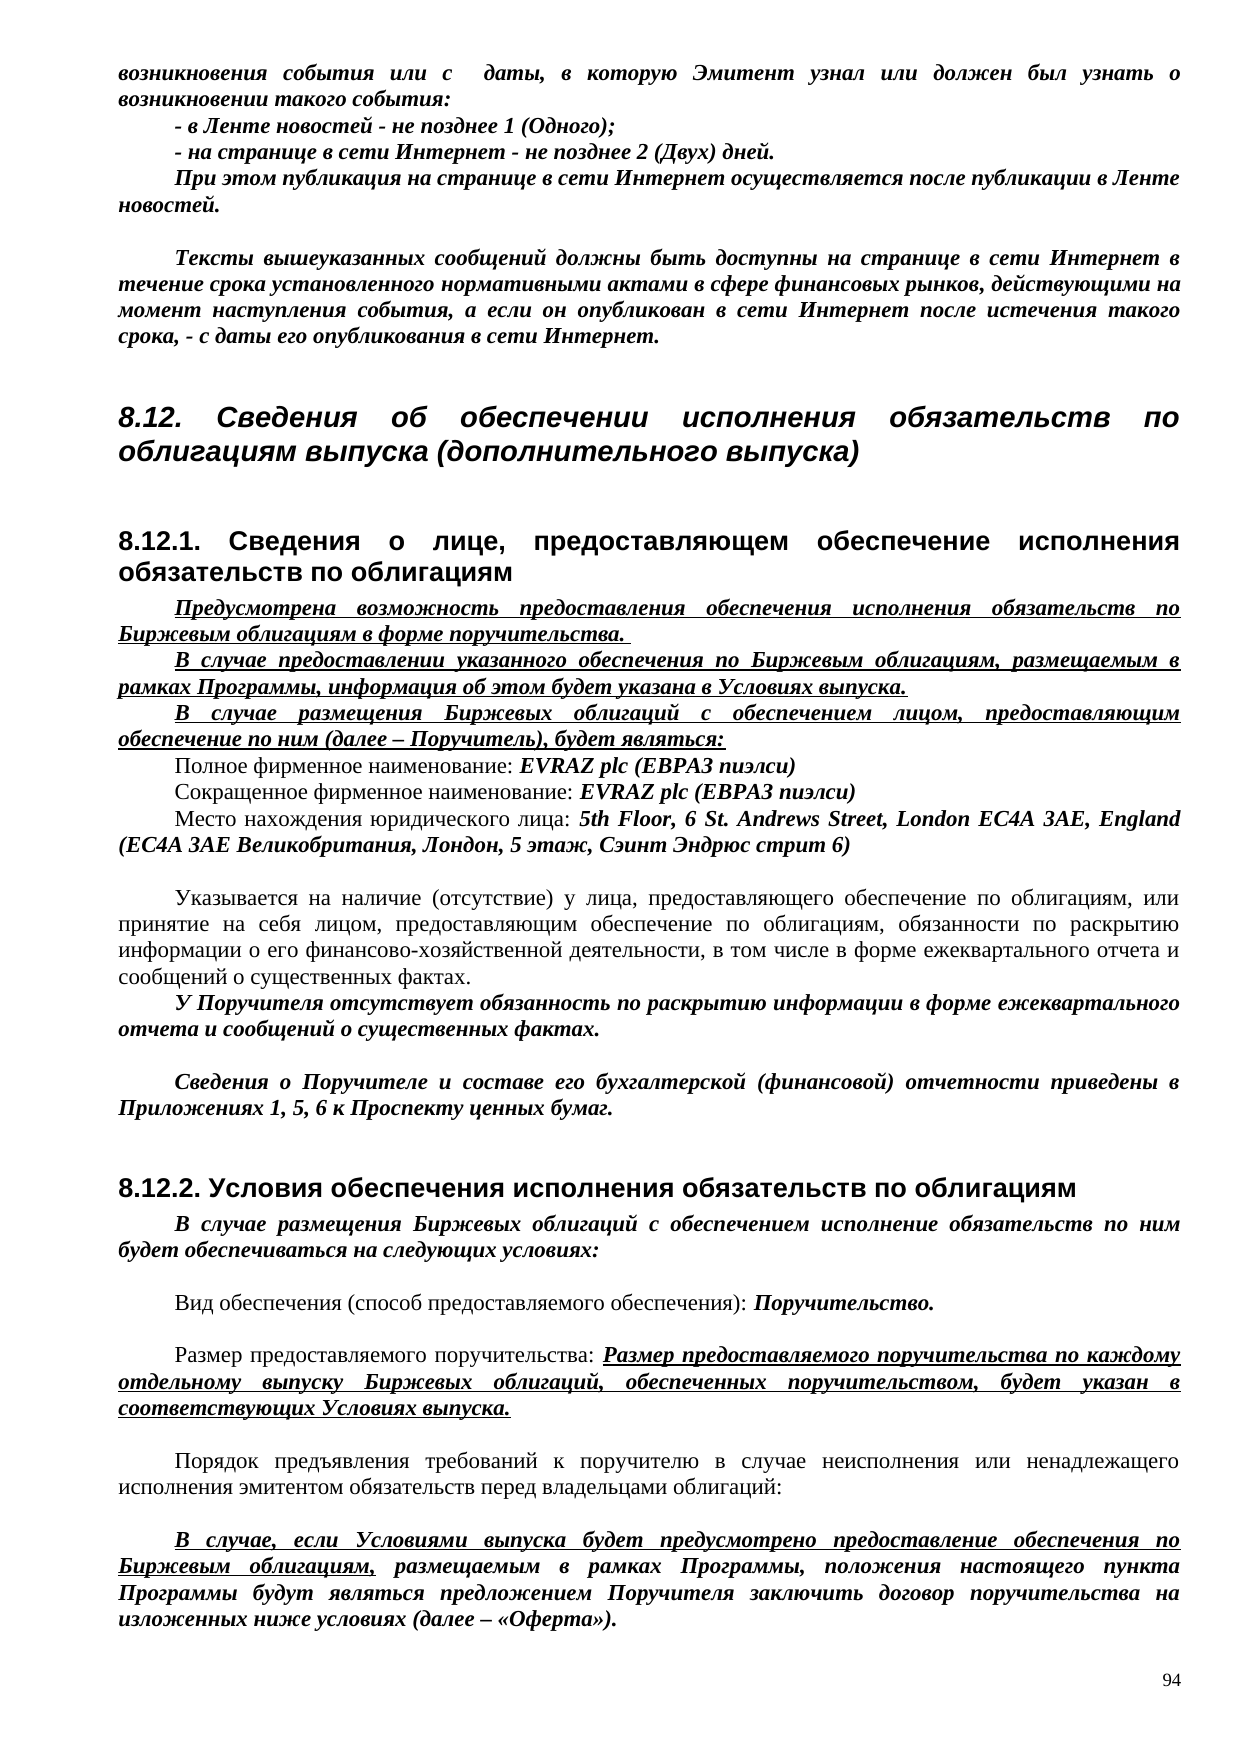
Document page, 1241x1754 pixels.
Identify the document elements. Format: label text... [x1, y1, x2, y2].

text - на странице в сети Интернет - не позднее 2 (Двух) дней. [118, 138, 1181, 164]
text Место нахождения юридического лица: 5th Floor, 6 St. Andrews Street, London EC4A 3AE, England (EC4A 3AE Великобритания, Лондон, 5 этаж, Сэинт Эндрюс стрит 6) [118, 804, 1181, 857]
text При этом публикация на странице в сети Интернет осуществляется после публикации в Ленте новостей. [118, 164, 1181, 217]
text Размер предоставляемого поручительства: Размер предоставляемого поручительства по каждому отдельному выпуску Биржевых облигаций, обеспеченных поручительством, будет указан в соответствующих Условиях выпуска. [118, 1341, 1181, 1391]
text В случае, если Условиями выпуска будет предусмотрено предоставление обеспечения по Биржевым облигациям, размещаемым в рамках Программы, положения настоящего пункта Программы будут являться предложением Поручителя заключить договор поручительства на изложенных ниже условиях (далее – «Оферта»). [118, 1526, 1181, 1631]
text Вид обеспечения (способ предоставляемого обеспечения): Поручительство. [118, 1289, 1181, 1315]
text Порядок предъявления требований к поручителю в случае неисполнения или ненадлежащего исполнения эмитентом обязательств перед владельцами облигаций: [118, 1447, 1181, 1499]
text В случае предоставлении указанного обеспечения по Биржевым облигациям, размещаемым в рамках Программы, информация об этом будет указана в Условиях выпуска. [118, 646, 1181, 699]
text У Поручителя отсутствует обязанность по раскрытию информации в форме ежеквартального отчета и сообщений о существенных фактах. [118, 989, 1181, 1042]
subtitle 8.12. Сведения об обеспечении исполнения обязательств по облигациям выпуска (дополнительного выпуска) [118, 400, 1181, 467]
text Тексты вышеуказанных сообщений должны быть доступны на странице в сети Интернет в течение срока установленного нормативными актами в сфере финансовых рынков, действующими на момент наступления события, а если он опубликован в сети Интернет после истечения такого срока, - с даты его опубликования в сети Интернет. [118, 243, 1181, 349]
text Указывается на наличие (отсутствие) у лица, предоставляющего обеспечение по облигациям, или принятие на себя лицом, предоставляющим обеспечение по облигациям, обязанности по раскрытию информации о его финансово-хозяйственной деятельности, в том числе в форме ежеквартального отчета и сообщений о существенных фактах. [118, 884, 1181, 989]
subtitle 8.12.2. Условия обеспечения исполнения обязательств по облигациям [118, 1172, 1181, 1203]
text В случае размещения Биржевых облигаций с обеспечением исполнение обязательств по ним будет обеспечиваться на следующих условиях: [118, 1210, 1181, 1262]
subtitle 8.12.1. Сведения о лице, предоставляющем обеспечение исполнения обязательств по облигациям [118, 525, 1181, 587]
text - в Ленте новостей - не позднее 1 (Одного); [118, 112, 1181, 138]
text В случае размещения Биржевых облигаций с обеспечением лицом, предоставляющим обеспечение по ним (далее – Поручитель), будет являться: [118, 699, 1181, 752]
text Сведения о Поручителе и составе его бухгалтерской (финансовой) отчетности приведены в Приложениях 1, 5, 6 к Проспекту ценных бумаг. [118, 1068, 1181, 1121]
text Предусмотрена возможность предоставления обеспечения исполнения обязательств по Биржевым облигациям в форме поручительства. [118, 594, 1181, 646]
text Сокращенное фирменное наименование: EVRAZ plc (ЕВРАЗ пиэлси) [118, 778, 1181, 804]
text Размер предоставляемого поручительства: Размер предоставляемого поручительства по каждому отдельному выпуску Биржевых облигаций, обеспеченных поручительством, будет указан в соответствующих Условиях выпуска. [118, 1392, 1181, 1421]
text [118, 59, 1181, 112]
text Полное фирменное наименование: EVRAZ plc (ЕВРАЗ пиэлси) [118, 752, 1181, 778]
